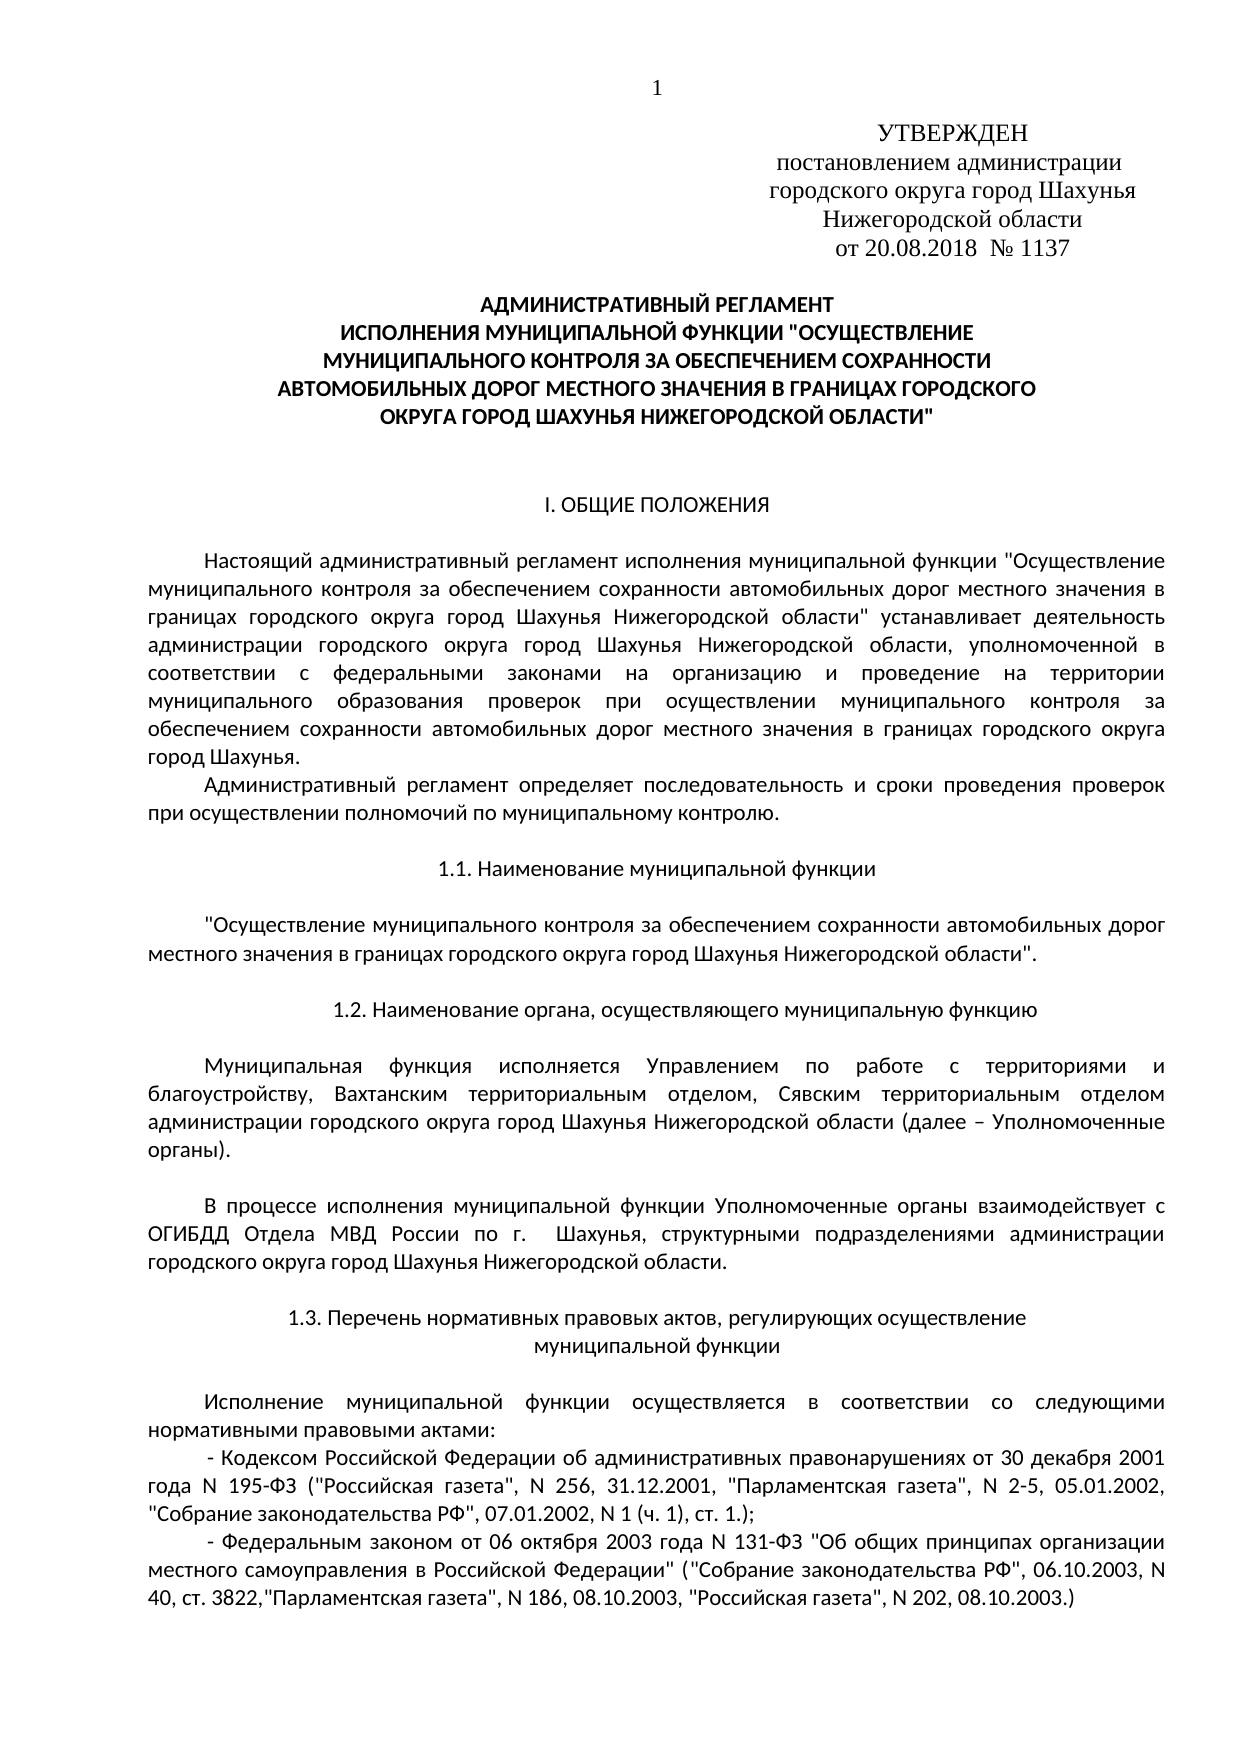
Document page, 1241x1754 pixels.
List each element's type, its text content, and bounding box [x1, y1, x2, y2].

text УТВЕРЖДЕН [738, 118, 1167, 147]
text "Осуществление муниципального контроля за обеспечением сохранности автомобильных дорог местного значения в границах городского округа город Шахунья Нижегородской области". [148, 911, 1167, 967]
text от 20.08.2018 № 1137 [738, 233, 1167, 262]
text Административный регламент определяет последовательность и сроки проведения проверок при осуществлении полномочий по муниципальному контролю. [148, 771, 1167, 827]
text муниципальной функции [148, 1331, 1167, 1359]
text 1.3. Перечень нормативных правовых актов, регулирующих осуществление [148, 1303, 1167, 1331]
text Нижегородской области [738, 204, 1167, 233]
text В процессе исполнения муниципальной функции Уполномоченные органы взаимодействует с ОГИБДД Отдела МВД России по г. Шахунья, структурными подразделениями администрации городского округа город Шахунья Нижегородской области. [148, 1191, 1167, 1275]
title АДМИНИСТРАТИВНЫЙ РЕГЛАМЕНТ [148, 290, 1167, 318]
text - Кодексом Российской Федерации об административных правонарушениях от 30 декабря 2001 года N 195-ФЗ ("Российская газета", N 256, 31.12.2001, "Парламентская газета", N 2-5, 05.01.2002, "Собрание законодательства РФ", 07.01.2002, N 1 (ч. 1), ст. 1.); [148, 1443, 1167, 1527]
text Настоящий административный регламент исполнения муниципальной функции "Осуществление муниципального контроля за обеспечением сохранности автомобильных дорог местного значения в границах городского округа город Шахунья Нижегородской области" устанавливает деятельность администрации городского округа город Шахунья Нижегородской области, уполномоченной в соответствии с федеральными законами на организацию и проведение на территории муниципального образования проверок при осуществлении муниципального контроля за обеспечением сохранности автомобильных дорог местного значения в границах городского округа город Шахунья. [148, 546, 1167, 771]
text Исполнение муниципальной функции осуществляется в соответствии со следующими нормативными правовыми актами: [148, 1387, 1167, 1443]
text Муниципальная функция исполняется Управлением по работе с территориями и благоустройству, Вахтанским территориальным отделом, Сявским территориальным отделом администрации городского округа город Шахунья Нижегородской области (далее – Уполномоченные органы). [148, 1051, 1167, 1163]
title ОКРУГА ГОРОД ШАХУНЬЯ НИЖЕГОРОДСКОЙ ОБЛАСТИ" [148, 402, 1167, 430]
title АВТОМОБИЛЬНЫХ ДОРОГ МЕСТНОГО ЗНАЧЕНИЯ В ГРАНИЦАХ ГОРОДСКОГО [148, 374, 1167, 402]
text 1.2. Наименование органа, осуществляющего муниципальную функцию [148, 995, 1167, 1023]
text I. ОБЩИЕ ПОЛОЖЕНИЯ [148, 490, 1167, 518]
title ИСПОЛНЕНИЯ МУНИЦИПАЛЬНОЙ ФУНКЦИИ "ОСУЩЕСТВЛЕНИЕ [148, 318, 1167, 346]
text 1.1. Наименование муниципальной функции [148, 854, 1167, 883]
text постановлением администрации городского округа город Шахунья [738, 147, 1167, 204]
text - Федеральным законом от 06 октября 2003 года N 131-ФЗ "Об общих принципах организации местного самоуправления в Российской Федерации" ("Собрание законодательства РФ", 06.10.2003, N 40, ст. 3822,"Парламентская газета", N 186, 08.10.2003, "Российская газета", N 202, 08.10.2003.) [148, 1527, 1167, 1611]
title МУНИЦИПАЛЬНОГО КОНТРОЛЯ ЗА ОБЕСПЕЧЕНИЕМ СОХРАННОСТИ [148, 346, 1167, 374]
